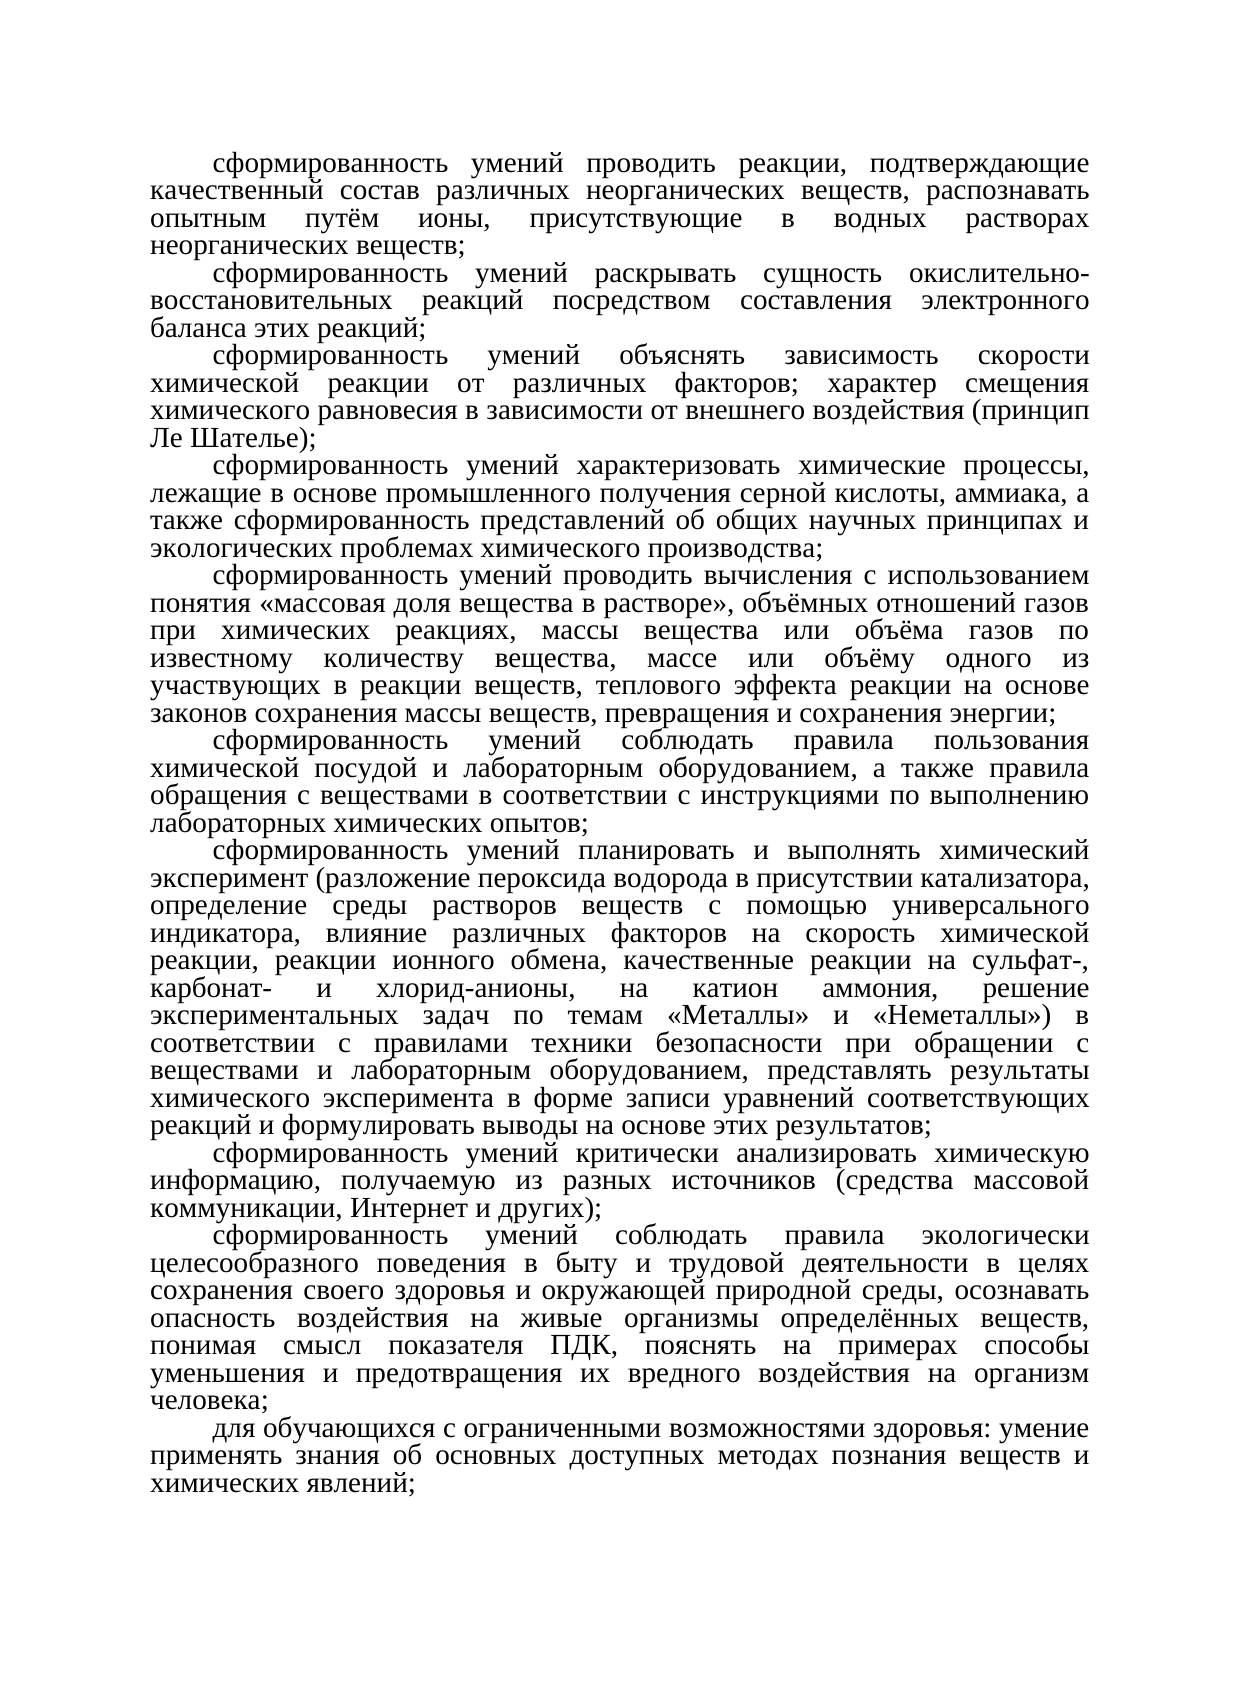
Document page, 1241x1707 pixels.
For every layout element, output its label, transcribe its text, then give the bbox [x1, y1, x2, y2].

text сформированность умений объяснять зависимость скорости химической реакции от различных факторов; характер смещения химического равновесия в зависимости от внешнего воздействия (принцип Ле Шателье); [150, 342, 1090, 452]
text сформированность умений планировать и выполнять химический эксперимент (разложение пероксида водорода в присутствии катализатора, определение среды растворов веществ с помощью универсального индикатора, влияние различных факторов на скорость химической реакции, реакции ионного обмена, качественные реакции на сульфат-, карбонат- и хлорид-анионы, на катион аммония, решение экспериментальных задач по темам «Металлы» и «Неметаллы») в соответствии с правилами техники безопасности при обращении с веществами и лабораторным оборудованием, представлять результаты химического эксперимента в форме записи уравнений соответствующих реакций и формулировать выводы на основе этих результатов; [150, 837, 1090, 1140]
text сформированность умений раскрывать сущность окислительно-восстановительных реакций посредством составления электронного баланса этих реакций; [150, 260, 1090, 342]
text сформированность умений проводить вычисления с использованием понятия «массовая доля вещества в растворе», объёмных отношений газов при химических реакциях, массы вещества или объёма газов по известному количеству вещества, массе или объёму одного из участвующих в реакции веществ, теплового эффекта реакции на основе законов сохранения массы веществ, превращения и сохранения энергии; [150, 562, 1090, 727]
text для обучающихся с ограниченными возможностями здоровья: умение применять знания об основных доступных методах познания веществ и химических явлений; [150, 1415, 1090, 1497]
text сформированность умений соблюдать правила экологически целесообразного поведения в быту и трудовой деятельности в целях сохранения своего здоровья и окружающей природной среды, осознавать опасность воздействия на живые организмы определённых веществ, понимая смысл показателя ПДК, пояснять на примерах способы уменьшения и предотвращения их вредного воздействия на организм человека; [150, 1222, 1090, 1415]
text сформированность умений критически анализировать химическую информацию, получаемую из разных источников (средства массовой коммуникации, Интернет и других); [150, 1140, 1090, 1222]
text сформированность умений характеризовать химические процессы, лежащие в основе промышленного получения серной кислоты, аммиака, а также сформированность представлений об общих научных принципах и экологических проблемах химического производства; [150, 452, 1090, 562]
text сформированность умений соблюдать правила пользования химической посудой и лабораторным оборудованием, а также правила обращения с веществами в соответствии с инструкциями по выполнению лабораторных химических опытов; [150, 727, 1090, 837]
text сформированность умений проводить реакции, подтверждающие качественный состав различных неорганических веществ, распознавать опытным путём ионы, присутствующие в водных растворах неорганических веществ; [150, 150, 1090, 260]
